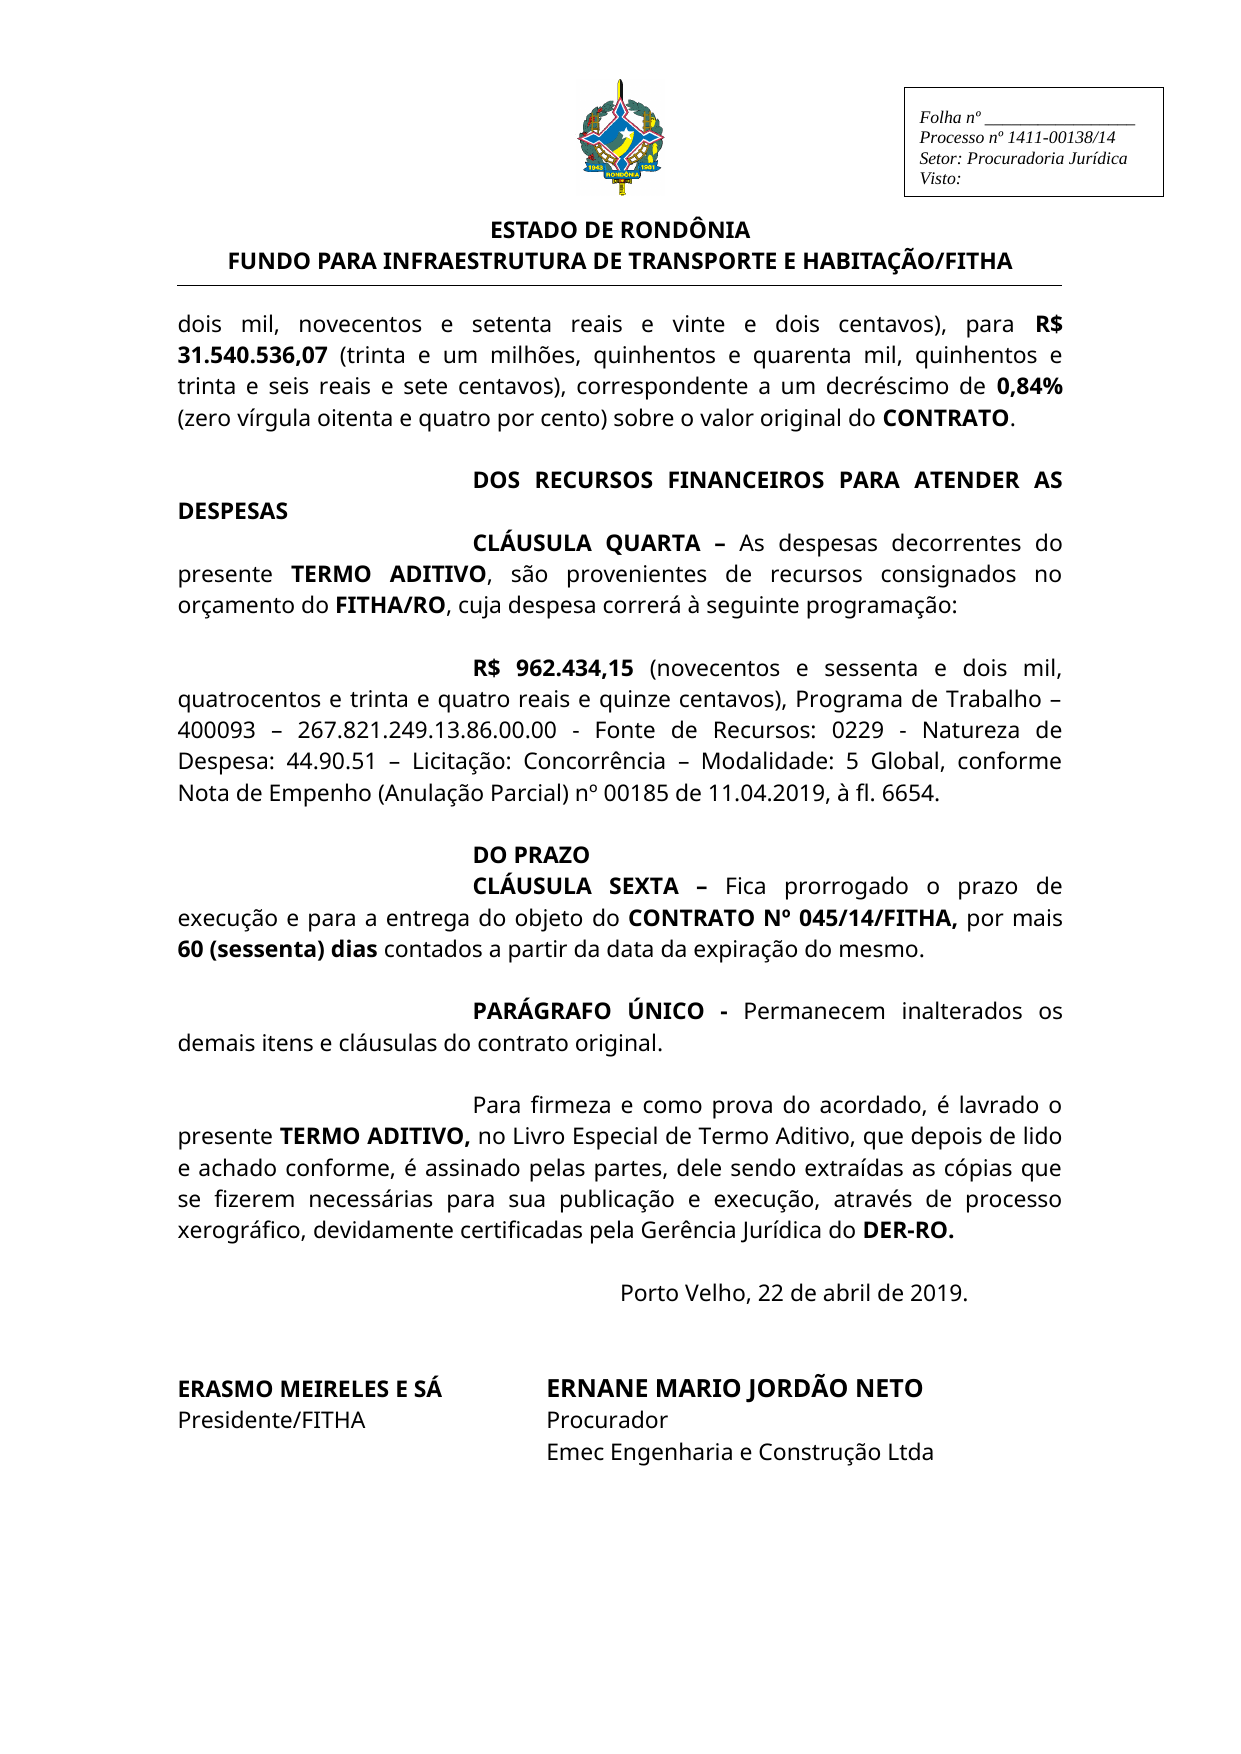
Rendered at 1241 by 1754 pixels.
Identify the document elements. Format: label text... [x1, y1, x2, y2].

text ERASMO MEIRELES E SÁ ERNANE MARIO JORDÃO NETO [177, 1370, 1063, 1404]
text Para firmeza e como prova do acordado, é lavrado o presente TERMO ADITIVO, no Livro Especial de Termo Aditivo, que depois de lido e achado conforme, é assinado pelas partes, dele sendo extraídas as cópias que se fizerem necessárias para sua publicação e execução, através de processo xerográfico, devidamente certificadas pela Gerência Jurídica do DER-RO. [177, 1089, 1063, 1245]
text CLÁUSULA QUARTA – As despesas decorrentes do presente TERMO ADITIVO, são provenientes de recursos consignados no orçamento do FITHA/RO, cuja despesa correrá à seguinte programação: [177, 527, 1063, 620]
text DOS RECURSOS FINANCEIROS PARA ATENDER AS DESPESAS [177, 464, 1063, 527]
text Porto Velho, 22 de abril de 2019. [428, 1277, 1063, 1308]
text Presidente/FITHA Procurador [177, 1404, 1063, 1436]
picture [575, 79, 665, 196]
text PARÁGRAFO ÚNICO - Permanecem inalterados os demais itens e cláusulas do contrato original. [177, 995, 1063, 1058]
text DO PRAZO [177, 839, 1063, 870]
text Emec Engenharia e Construção Ltda [177, 1436, 1063, 1467]
text R$ 962.434,15 (novecentos e sessenta e dois mil, quatrocentos e trinta e quatro reais e quinze centavos), Programa de Trabalho – 400093 – 267.821.249.13.86.00.00 - Fonte de Recursos: 0229 - Natureza de Despesa: 44.90.51 – Licitação: Concorrência – Modalidade: 5 Global, conforme Nota de Empenho (Anulação Parcial) nº 00185 de 11.04.2019, à fl. 6654. [177, 652, 1063, 808]
text CLÁUSULA SEXTA – Fica prorrogado o prazo de execução e para a entrega do objeto do CONTRATO Nº 045/14/FITHA, por mais 60 (sessenta) dias contados a partir da data da expiração do mesmo. [177, 870, 1063, 964]
